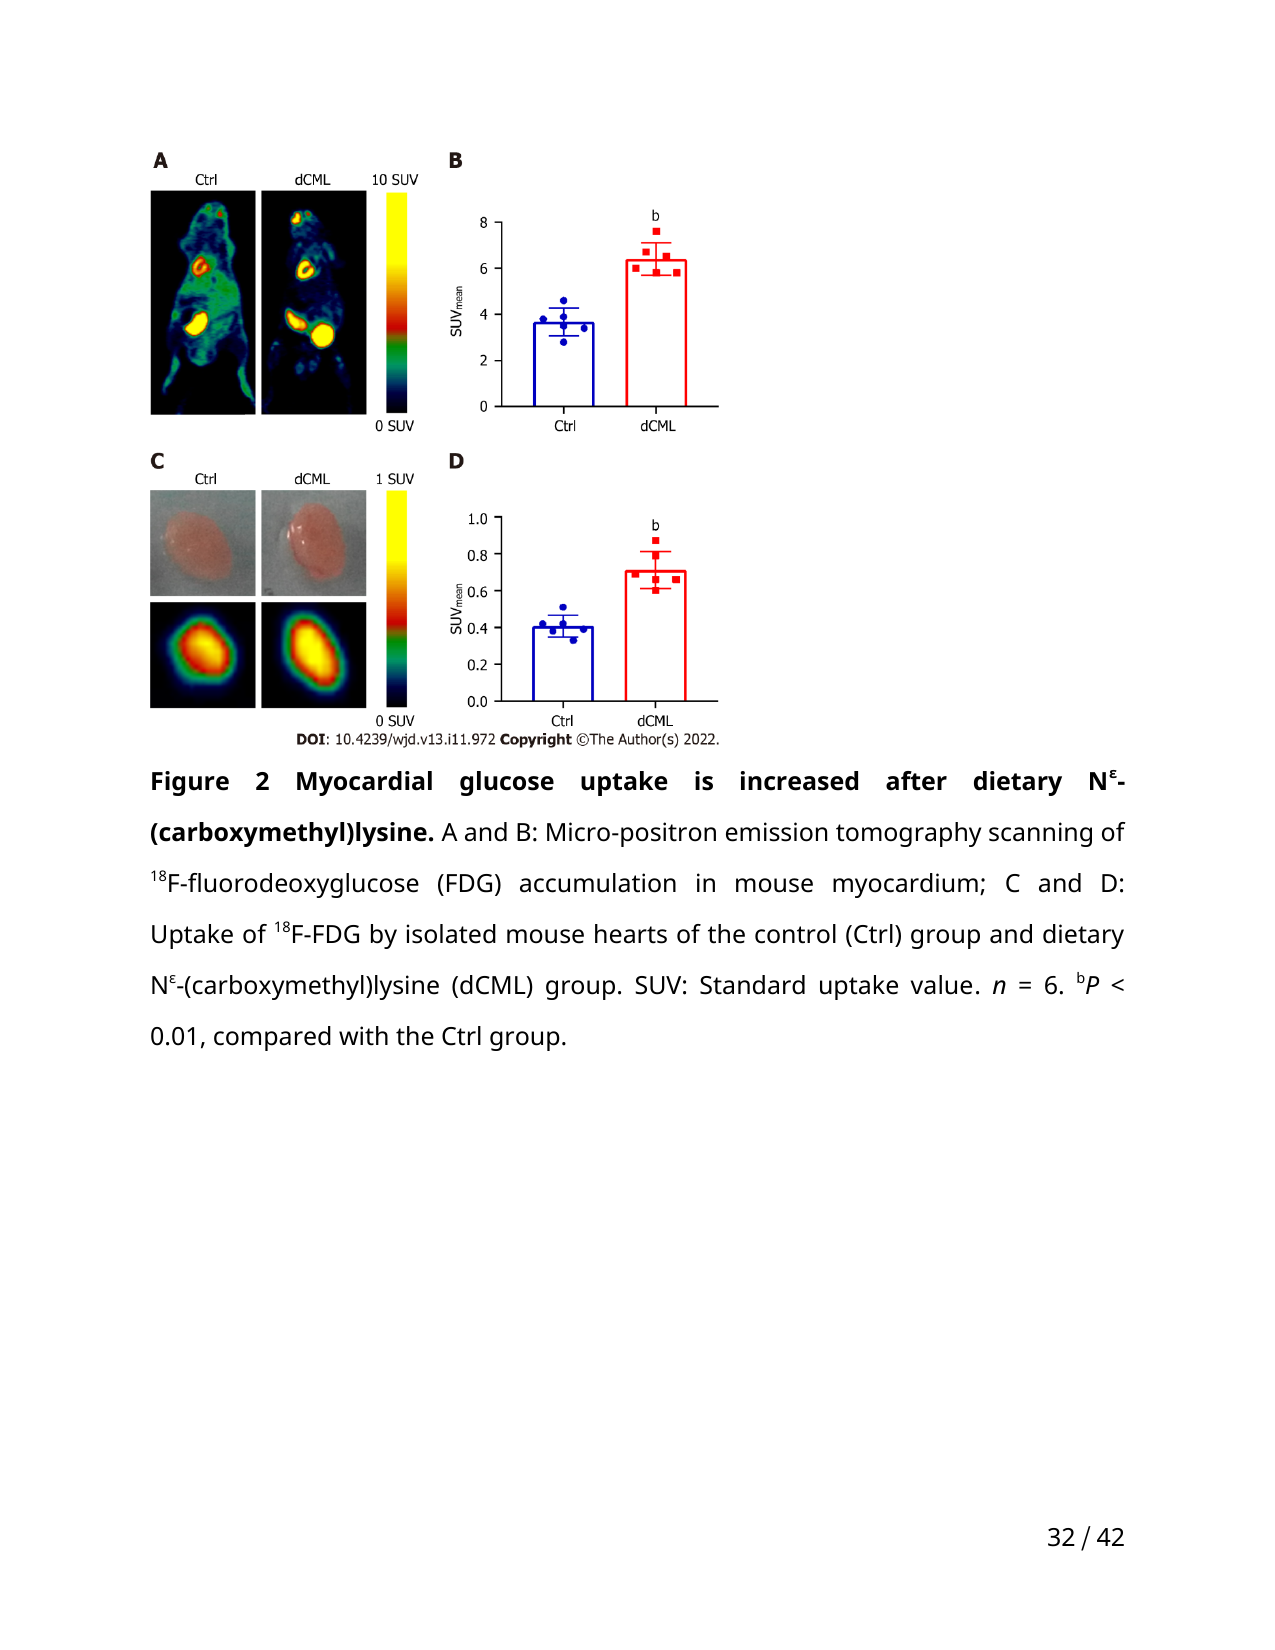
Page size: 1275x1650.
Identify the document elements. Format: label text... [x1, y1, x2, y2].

text Figure 2 Myocardial glucose uptake is increased after dietary Nε-(carboxymethyl)lysine. A and B: Micro-positron emission tomography scanning of 18F-fluorodeoxyglucose (FDG) accumulation in mouse myocardium; C and D: Uptake of 18F-FDG by isolated mouse hearts of the control (Ctrl) group and dietary Nε-(carboxymethyl)lysine (dCML) group. SUV: Standard uptake value. n = 6. bP < 0.01, compared with the Ctrl group. [150, 763, 1125, 1052]
picture [150, 150, 723, 749]
